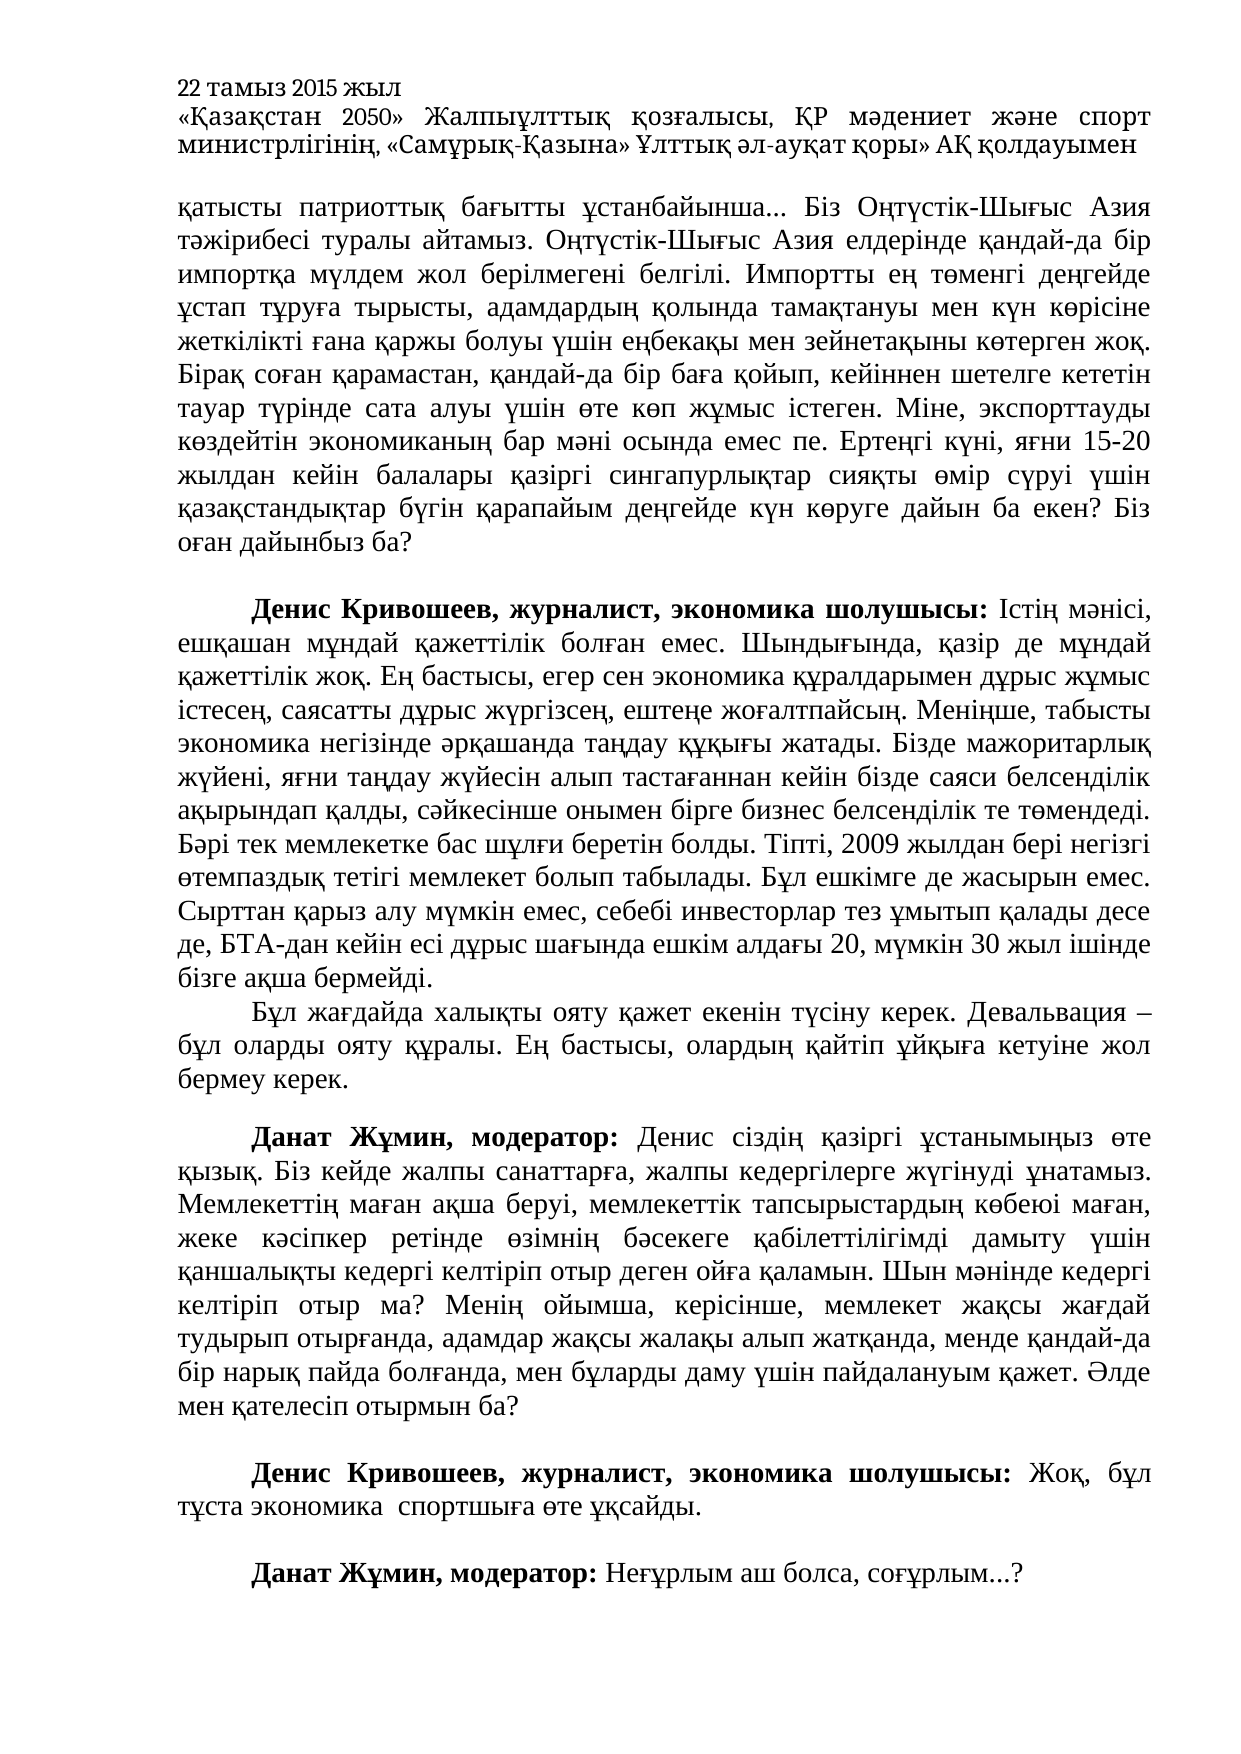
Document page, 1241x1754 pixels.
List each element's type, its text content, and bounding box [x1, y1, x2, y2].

text Бұл жағдайда халықты ояту қажет екенін түсіну керек. Девальвация – бұл оларды ояту құралы. Ең бастысы, олардың қайтіп ұйқыға кетуіне жол бермеу керек. [177, 994, 1152, 1094]
text Данат Жұмин, модератор: Денис сіздің қазіргі ұстанымыңыз өте қызық. Біз кейде жалпы санаттарға, жалпы кедергілерге жүгінуді ұнатамыз. Мемлекеттің маған ақша беруі, мемлекеттік тапсырыстардың көбеюі маған, жеке кәсіпкер ретінде өзімнің бәсекеге қабілеттілігімді дамыту үшін қаншалықты кедергі келтіріп отыр деген ойға қаламын. Шын мәнінде кедергі келтіріп отыр ма? Менің ойымша, керісінше, мемлекет жақсы жағдай тудырып отырғанда, адамдар жақсы жалақы алып жатқанда, менде қандай-да бір нарық пайда болғанда, мен бұларды даму үшін пайдалануым қажет. Әлде мен қателесіп отырмын ба? [177, 1119, 1152, 1421]
text Данат Жұмин, модератор: Неғұрлым аш болса, соғұрлым...? [177, 1555, 1152, 1589]
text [177, 189, 1152, 558]
text Денис Кривошеев, журналист, экономика шолушысы: Істің мәнісі, ешқашан мұндай қажеттілік болған емес. Шындығында, қазір де мұндай қажеттілік жоқ. Ең бастысы, егер сен экономика құралдарымен дұрыс жұмыс істесең, саясатты дұрыс жүргізсең, ештеңе жоғалтпайсың. Меніңше, табысты экономика негізінде әрқашанда таңдау құқығы жатады. Бізде мажоритарлық жүйені, яғни таңдау жүйесін алып тастағаннан кейін бізде саяси белсенділік ақырындап қалды, сәйкесінше онымен бірге бизнес белсенділік те төмендеді. Бәрі тек мемлекетке бас шұлғи беретін болды. Тіпті, 2009 жылдан бері негізгі өтемпаздық тетігі мемлекет болып табылады. Бұл ешкімге де жасырын емес. Сырттан қарыз алу мүмкін емес, себебі инвесторлар тез ұмытып қалады десе де, БТА-дан кейін есі дұрыс шағында ешкім алдағы 20, мүмкін 30 жыл ішінде бізге ақша бермейді. [177, 591, 1152, 994]
text Денис Кривошеев, журналист, экономика шолушысы: Жоқ, бұл тұста экономика спортшыға өте ұқсайды. [177, 1455, 1152, 1522]
